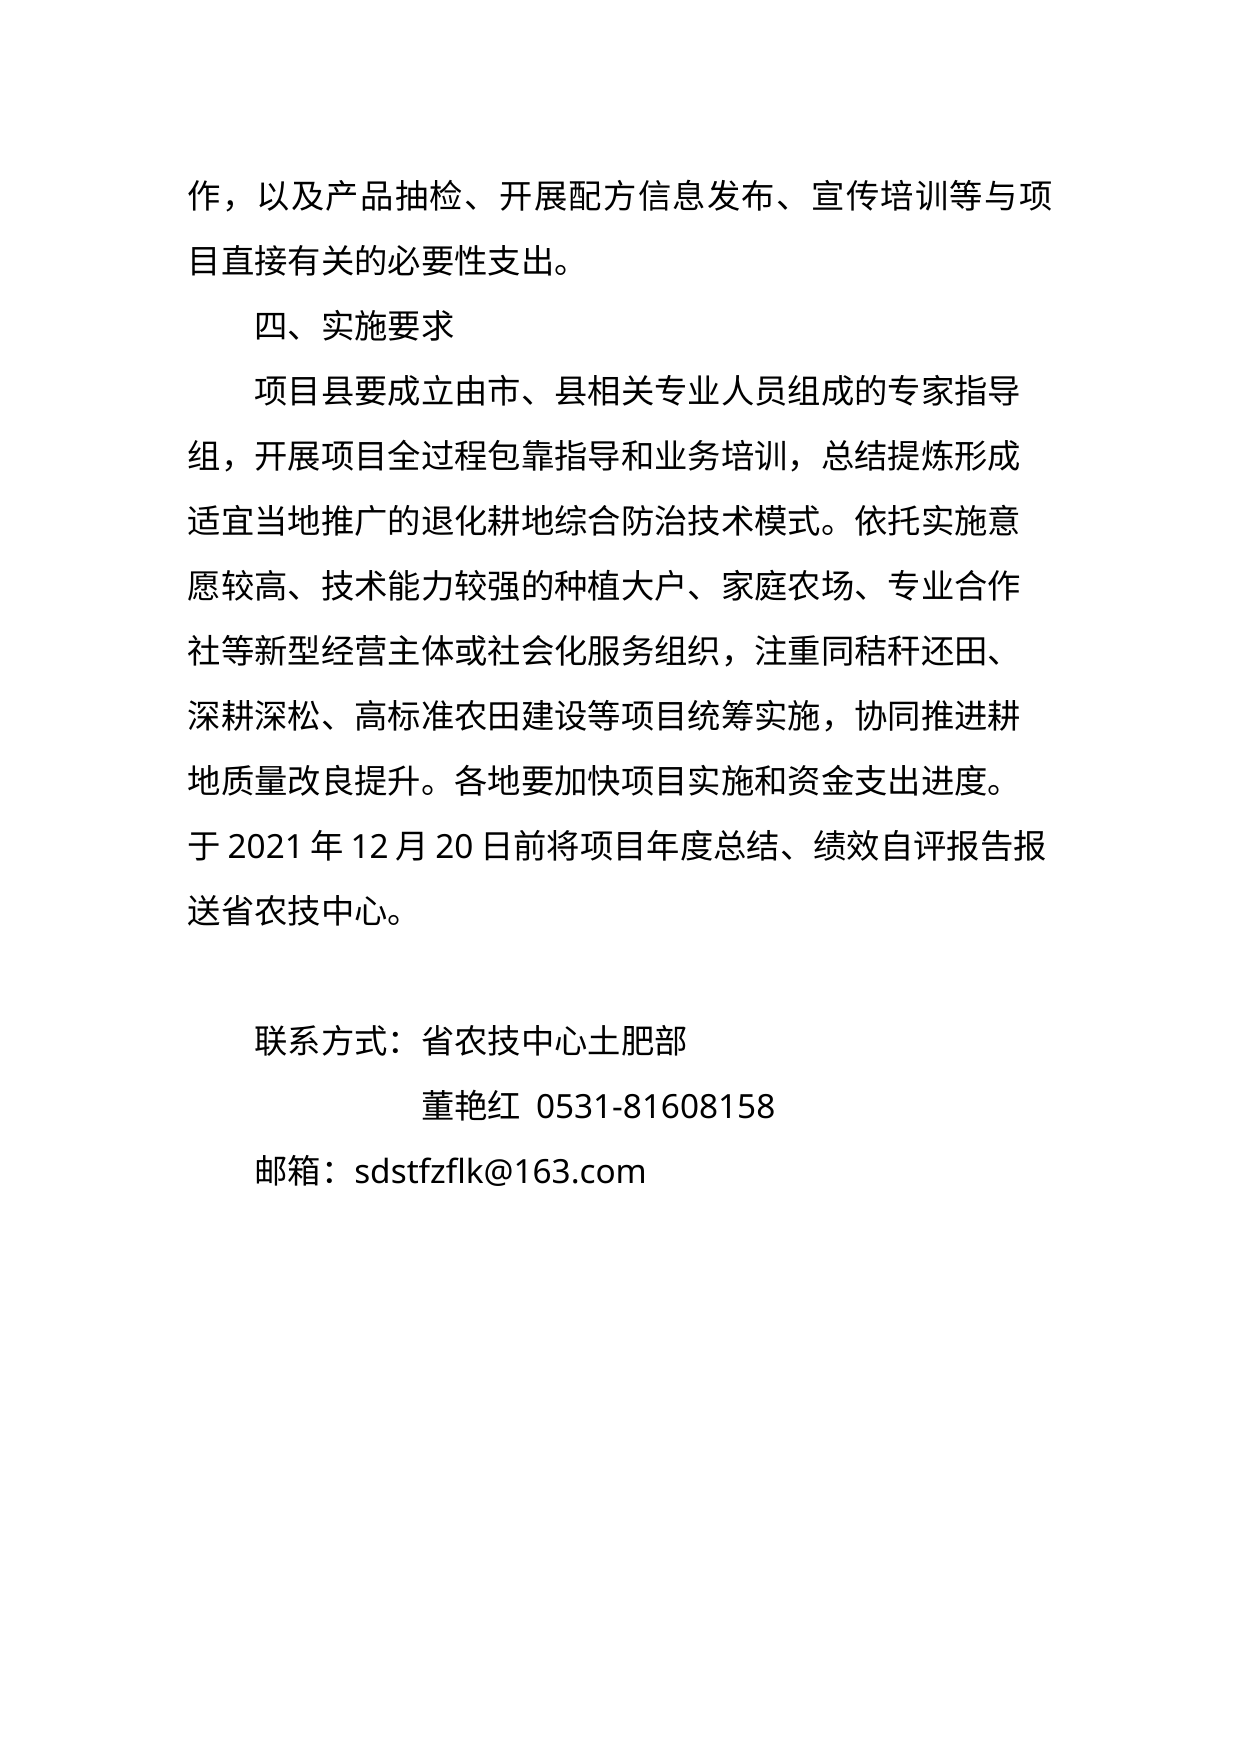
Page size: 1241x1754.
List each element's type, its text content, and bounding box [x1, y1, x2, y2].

text 联系方式：省农技中心土肥部 [187, 1007, 1053, 1072]
text 董艳红 0531-81608158 [187, 1072, 1053, 1137]
text 四、实施要求 [187, 292, 1053, 357]
text 项目县要成立由市、县相关专业人员组成的专家指导组，开展项目全过程包靠指导和业务培训，总结提炼形成适宜当地推广的退化耕地综合防治技术模式。依托实施意愿较高、技术能力较强的种植大户、家庭农场、专业合作社等新型经营主体或社会化服务组织，注重同秸秆还田、深耕深松、高标准农田建设等项目统筹实施，协同推进耕地质量改良提升。各地要加快项目实施和资金支出进度。于2021年12月20日前将项目年度总结、绩效自评报告报送省农技中心。 [187, 357, 1053, 942]
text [187, 162, 1053, 292]
text 邮箱：sdstfzflk@163.com [187, 1137, 1053, 1202]
